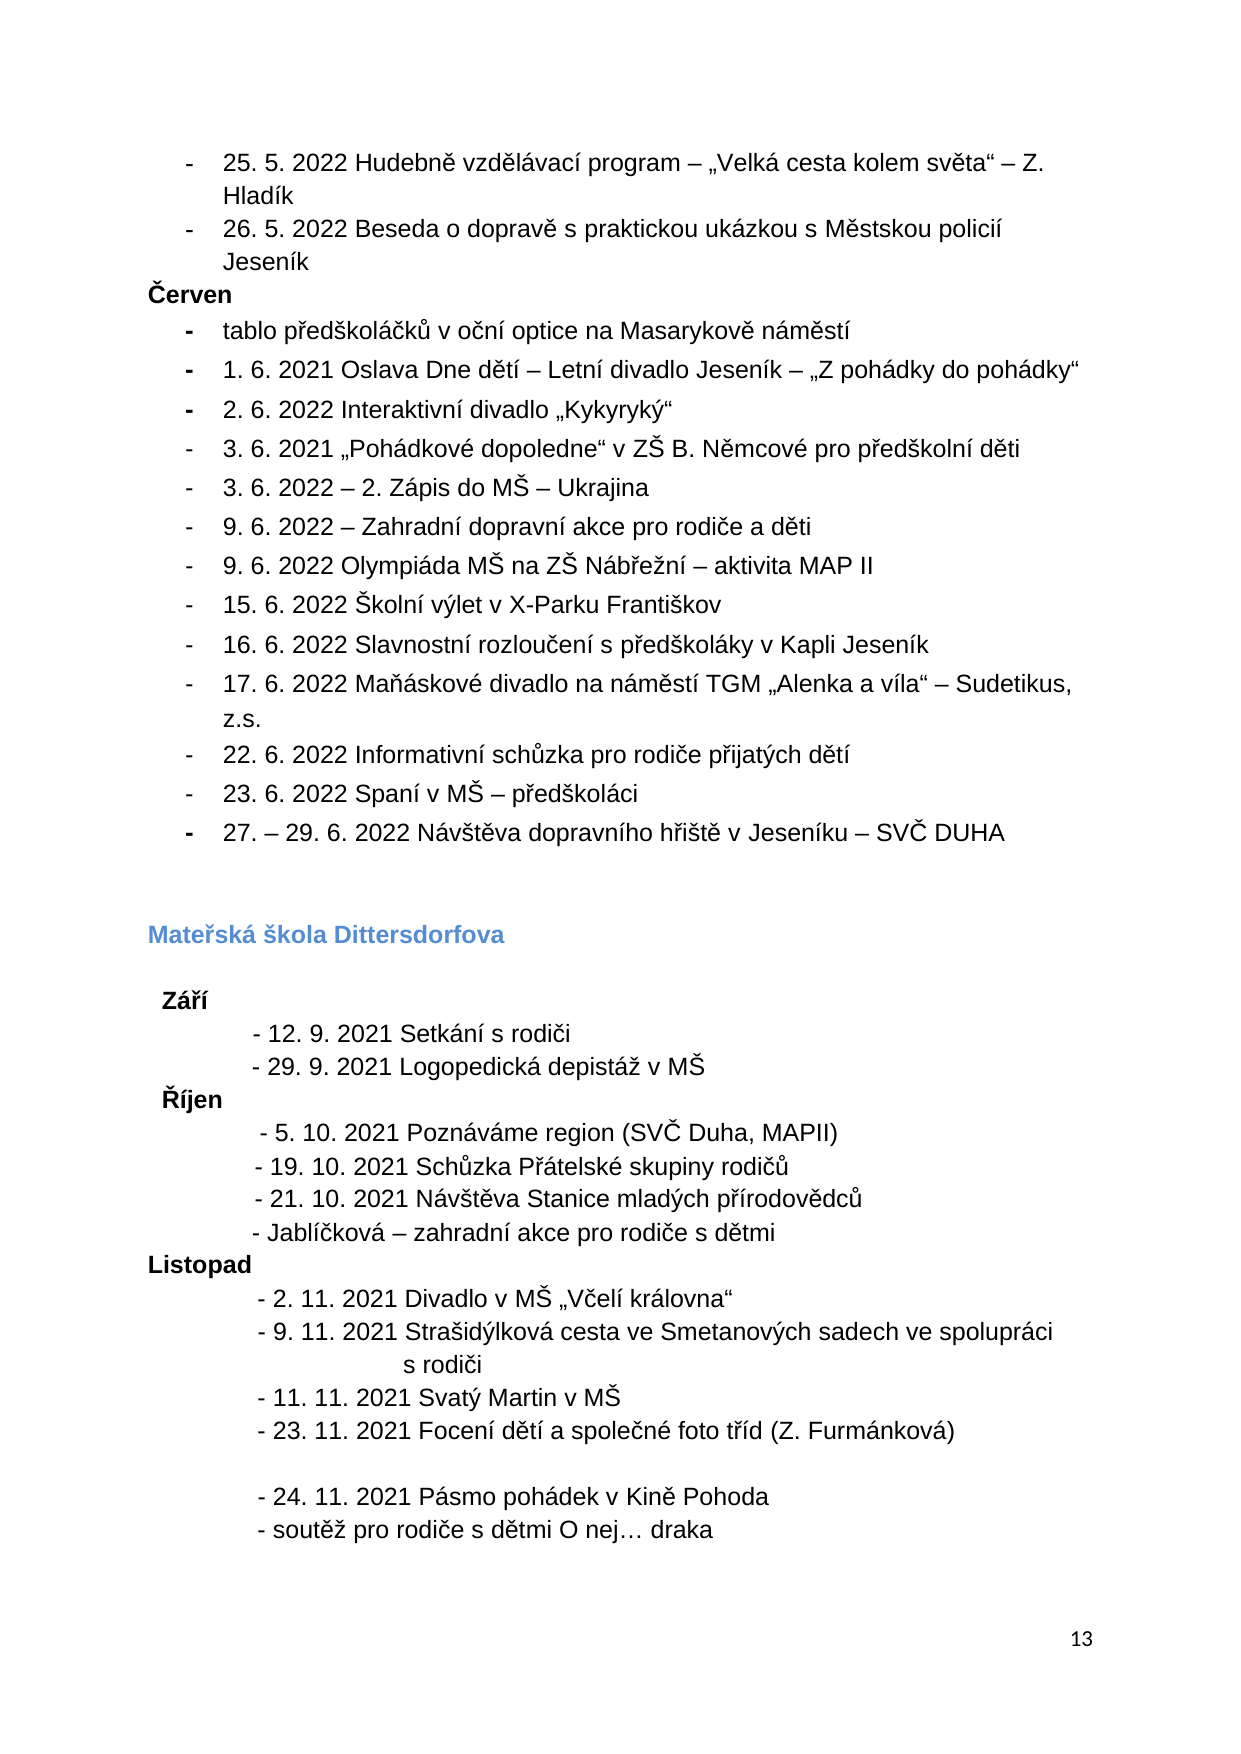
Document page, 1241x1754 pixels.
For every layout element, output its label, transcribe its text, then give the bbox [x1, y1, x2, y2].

list 9. 6. 2022 – Zahradní dopravní akce pro rodiče a děti [185, 509, 1093, 543]
text - 19. 10. 2021 Schůzka Přátelské skupiny rodičů [185, 1151, 1093, 1180]
list 2. 6. 2022 Interaktivní divadlo „Kykyryký“ [185, 391, 1093, 425]
text - 23. 11. 2021 Focení dětí a společné foto tříd (Z. Furmánková) - 24. 11. 2021 Pásmo pohádek v Kině Pohoda [223, 1416, 1093, 1510]
list 9. 6. 2022 Olympiáda MŠ na ZŠ Nábřežní – aktivita MAP II [185, 548, 1093, 582]
list 1. 6. 2021 Oslava Dne dětí – Letní divadlo Jeseník – „Z pohádky do pohádky“ [185, 352, 1093, 386]
text - Jablíčková – zahradní akce pro rodiče s dětmi Listopad [148, 1217, 1093, 1279]
list 25. 5. 2022 Hudebně vzdělávací program – „Velká cesta kolem světa“ – Z. Hladík [185, 148, 1093, 209]
text - soutěž pro rodiče s dětmi O nej… draka [223, 1515, 1093, 1543]
text - 12. 9. 2021 Setkání s rodiči [148, 1019, 1093, 1048]
list 26. 5. 2022 Beseda o dopravě s praktickou ukázkou s Městskou policií Jeseník [185, 214, 1093, 276]
text Červen [148, 280, 1093, 309]
text - 2. 11. 2021 Divadlo v MŠ „Včelí královna“ - 9. 11. 2021 Strašidýlková cesta ve Smetanových sadech ve spolupráci [223, 1283, 1093, 1345]
text s rodiči [223, 1349, 1093, 1378]
list tablo předškoláčků v oční optice na Masarykově náměstí [185, 313, 1093, 347]
list 22. 6. 2022 Informativní schůzka pro rodiče přijatých dětí [185, 737, 1093, 771]
text Září [148, 986, 1093, 1015]
text - 29. 9. 2021 Logopedická depistáž v MŠ [148, 1052, 1093, 1081]
text Mateřská škola Dittersdorfova [148, 920, 1093, 949]
list 27. – 29. 6. 2022 Návštěva dopravního hřiště v Jeseníku – SVČ DUHA [185, 815, 1093, 849]
text Říjen [148, 1085, 1093, 1114]
list 17. 6. 2022 Maňáskové divadlo na náměstí TGM „Alenka a víla“ – Sudetikus, z.s. [185, 665, 1093, 732]
text - 5. 10. 2021 Poznáváme region (SVČ Duha, MAPII) [148, 1118, 1093, 1147]
list 15. 6. 2022 Školní výlet v X-Parku Františkov [185, 587, 1093, 621]
list 23. 6. 2022 Spaní v MŠ – předškoláci [185, 776, 1093, 810]
list 3. 6. 2022 – 2. Zápis do MŠ – Ukrajina [185, 469, 1093, 504]
text - 21. 10. 2021 Návštěva Stanice mladých přírodovědců [185, 1184, 1093, 1213]
text - 11. 11. 2021 Svatý Martin v MŠ [223, 1383, 1093, 1411]
list 16. 6. 2022 Slavnostní rozloučení s předškoláky v Kapli Jeseník [185, 626, 1093, 660]
list 3. 6. 2021 „Pohádkové dopoledne“ v ZŠ B. Němcové pro předškolní děti [185, 430, 1093, 464]
